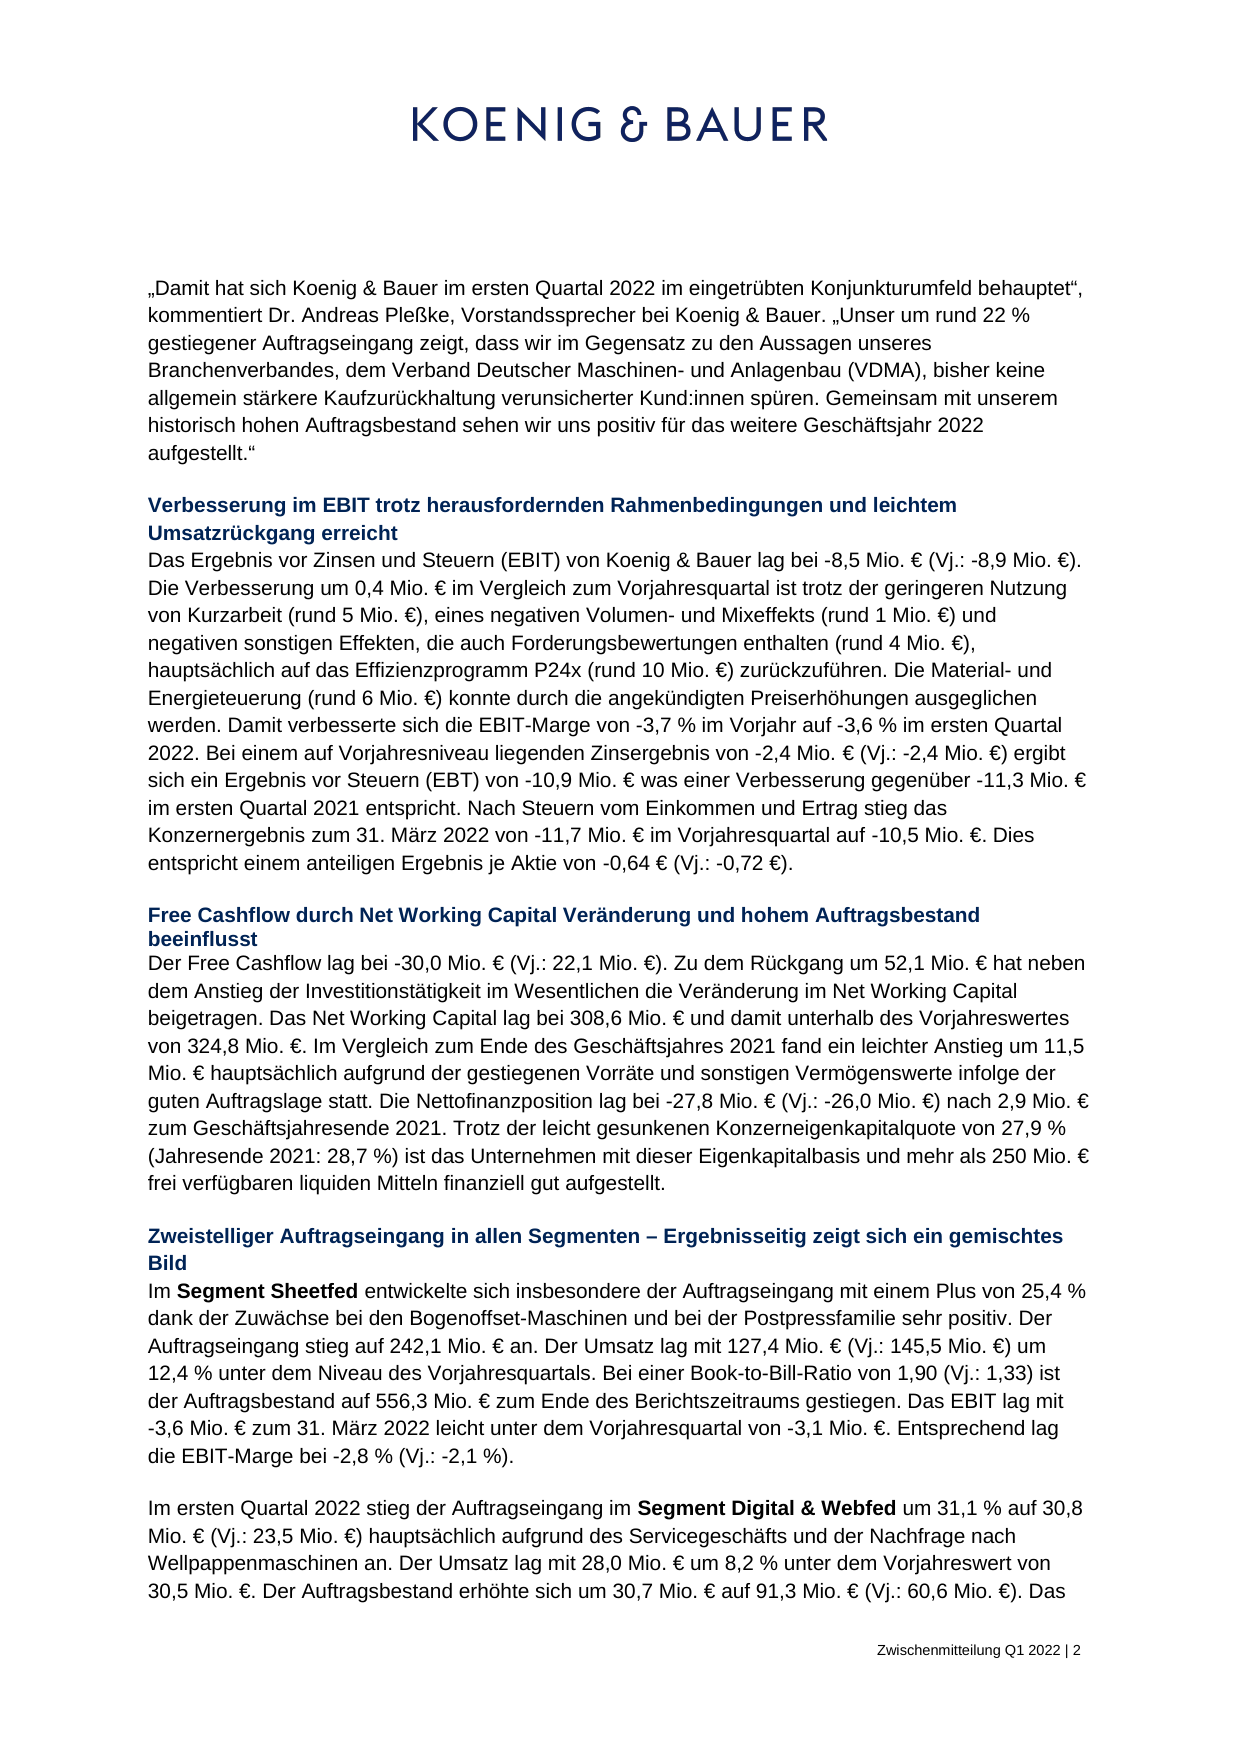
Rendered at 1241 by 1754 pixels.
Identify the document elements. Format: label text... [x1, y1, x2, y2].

text Der Free Cashflow lag bei -30,0 Mio. € (Vj.: 22,1 Mio. €). Zu dem Rückgang um 52,1 Mio. € hat neben dem Anstieg der Investitionstätigkeit im Wesentlichen die Veränderung im Net Working Capital beigetragen. Das Net Working Capital lag bei 308,6 Mio. € und damit unterhalb des Vorjahreswertes von 324,8 Mio. €. Im Vergleich zum Ende des Geschäftsjahres 2021 fand ein leichter Anstieg um 11,5 Mio. € hauptsächlich aufgrund der gestiegenen Vorräte und sonstigen Vermögenswerte infolge der guten Auftragslage statt. Die Nettofinanzposition lag bei -27,8 Mio. € (Vj.: -26,0 Mio. €) nach 2,9 Mio. € zum Geschäftsjahresende 2021. Trotz der leicht gesunkenen Konzerneigenkapitalquote von 27,9 % (Jahresende 2021: 28,7 %) ist das Unternehmen mit dieser Eigenkapitalbasis und mehr als 250 Mio. € frei verfügbaren liquiden Mitteln finanziell gut aufgestellt. [148, 951, 1092, 1195]
picture [413, 106, 828, 142]
text Verbesserung im EBIT trotz herausfordernden Rahmenbedingungen und leichtem Umsatzrückgang erreicht Das Ergebnis vor Zinsen und Steuern (EBIT) von Koenig & Bauer lag bei -8,5 Mio. € (Vj.: -8,9 Mio. €). Die Verbesserung um 0,4 Mio. € im Vergleich zum Vorjahresquartal ist trotz der geringeren Nutzung von Kurzarbeit (rund 5 Mio. €), eines negativen Volumen- und Mixeffekts (rund 1 Mio. €) und negativen sonstigen Effekten, die auch Forderungsbewertungen enthalten (rund 4 Mio. €), hauptsächlich auf das Effizienzprogramm P24x (rund 10 Mio. €) zurückzuführen. Die Material- und Energieteuerung (rund 6 Mio. €) konnte durch die angekündigten Preiserhöhungen ausgeglichen werden. Damit verbesserte sich die EBIT-Marge von -3,7 % im Vorjahr auf -3,6 % im ersten Quartal 2022. Bei einem auf Vorjahresniveau liegenden Zinsergebnis von -2,4 Mio. € (Vj.: -2,4 Mio. €) ergibt sich ein Ergebnis vor Steuern (EBT) von -10,9 Mio. € was einer Verbesserung gegenüber -11,3 Mio. € im ersten Quartal 2021 entspricht. Nach Steuern vom Einkommen und Ertrag stieg das Konzernergebnis zum 31. März 2022 von -11,7 Mio. € im Vorjahresquartal auf -10,5 Mio. €. Dies entspricht einem anteiligen Ergebnis je Aktie von -0,64 € (Vj.: -0,72 €). [148, 493, 1092, 874]
text Zweistelliger Auftragseingang in allen Segmenten – Ergebnisseitig zeigt sich ein gemischtes Bild Im Segment Sheetfed entwickelte sich insbesondere der Auftragseingang mit einem Plus von 25,4 % dank der Zuwächse bei den Bogenoffset-Maschinen und bei der Postpressfamilie sehr positiv. Der Auftragseingang stieg auf 242,1 Mio. € an. Der Umsatz lag mit 127,4 Mio. € (Vj.: 145,5 Mio. €) um 12,4 % unter dem Niveau des Vorjahresquartals. Bei einer Book-to-Bill-Ratio von 1,90 (Vj.: 1,33) ist der Auftragsbestand auf 556,3 Mio. € zum Ende des Berichtszeitraums gestiegen. Das EBIT lag mit -3,6 Mio. € zum 31. März 2022 leicht unter dem Vorjahresquartal von -3,1 Mio. €. Entsprechend lag die EBIT-Marge bei -2,8 % (Vj.: -2,1 %). [148, 1223, 1092, 1467]
text Free Cashflow durch Net Working Capital Veränderung und hohem Auftragsbestand beeinflusst [148, 903, 1092, 951]
